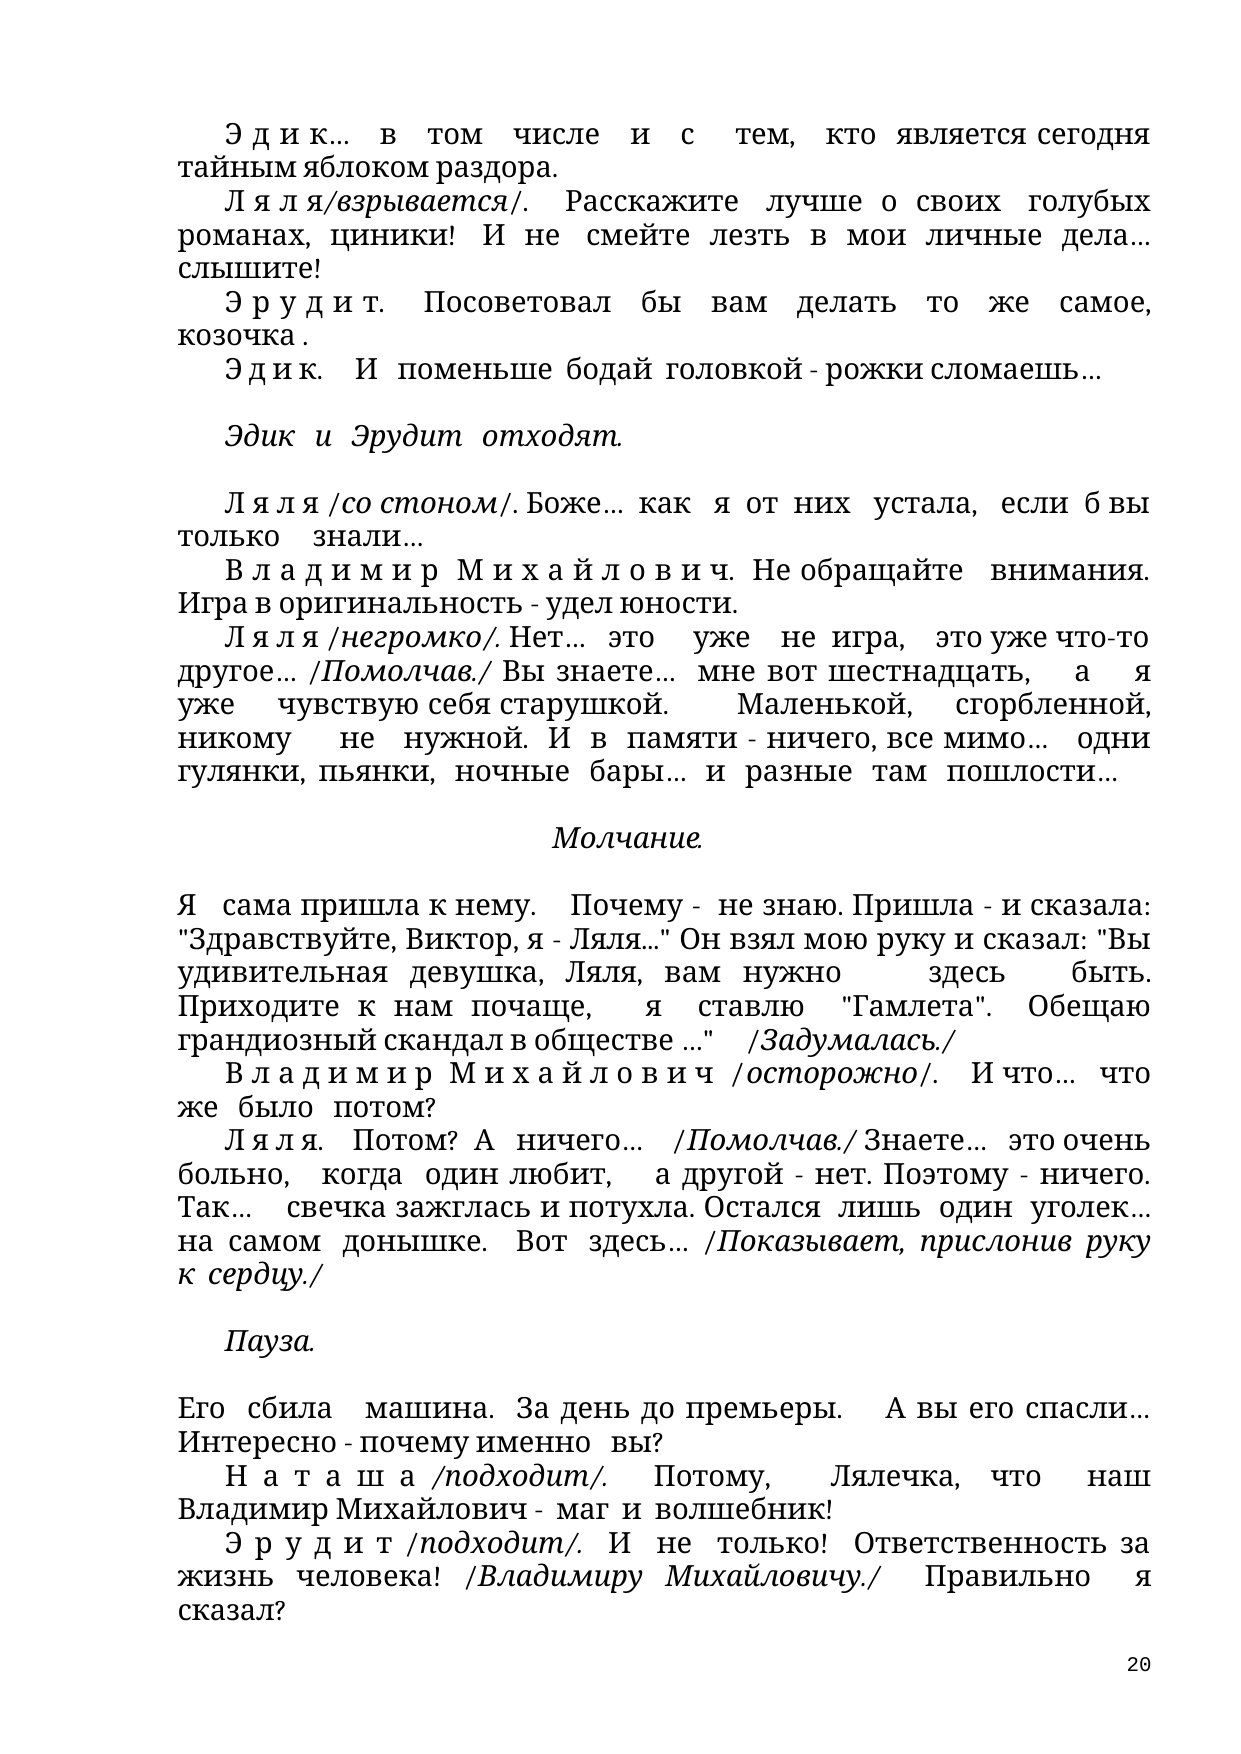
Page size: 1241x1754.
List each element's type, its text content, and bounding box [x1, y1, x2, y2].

text Э р у д и т. Посоветовал бы вам делать то же самое, козочка . [177, 286, 1152, 353]
text Л я л я. Потом? А ничего… /Помолчав./ Знаете… это очень больно, когда один любит, а другой - нет. Поэтому - ничего. Так… свечка зажглась и потухла. Остался лишь один уголек… на самом донышке. Вот здесь… /Показывает, прислонив руку к сердцу./ [177, 1124, 1152, 1292]
text Л я л я/взрывается/. Расскажите лучше о своих голубых романах, циники! И не смейте лезть в мои личные дела… слышите! [177, 185, 1152, 286]
text Его сбила машина. За день до премьеры. А вы его спасли… Интересно - почему именно вы? [177, 1393, 1152, 1460]
text Л я л я /негромко/. Нет… это уже не игра, это уже что-то другое… /Помолчав./ Вы знаете… мне вот шестнадцать, а я уже чувствую себя старушкой. Маленькой, сгорбленной, никому не нужной. И в памяти - ничего, все мимо… одни гулянки, пьянки, ночные бары… и разные там пошлости… [177, 621, 1152, 789]
text В л а д и м и р М и х а й л о в и ч. Не обращайте внимания. Игра в оригинальность - удел юности. [177, 554, 1152, 621]
text Э д и к… в том числе и с тем, кто является сегодня тайным яблоком раздора. [177, 118, 1152, 185]
text Я сама пришла к нему. Почему - не знаю. Пришла - и сказала: "Здравствуйте, Виктор, я - Ляля..." Он взял мою руку и сказал: "Вы удивительная девушка, Ляля, вам нужно здесь быть. Приходите к нам почаще, я ставлю "Гамлета". Обещаю грандиозный скандал в обществе …" /Задумалась./ [177, 889, 1152, 1057]
text Л я л я /со стоном/. Боже… как я от них устала, если б вы только знали… [177, 487, 1152, 554]
text Н а т а ш а /подходит/. Потому, Лялечка, что наш Владимир Михайлович - маг и волшебник! [177, 1460, 1152, 1527]
text Э д и к. И поменьше бодай головкой - рожки сломаешь… [177, 353, 1152, 386]
text В л а д и м и р М и х а й л о в и ч /осторожно/. И что… что же было потом? [177, 1057, 1152, 1124]
text Э р у д и т /подходит/. И не только! Ответственность за жизнь человека! /Владимиру Михайловичу./ Правильно я сказал? [177, 1527, 1152, 1627]
text Пауза. [177, 1326, 1152, 1359]
text Эдик и Эрудит отходят. [177, 420, 1152, 453]
text Молчание. [177, 822, 1152, 856]
